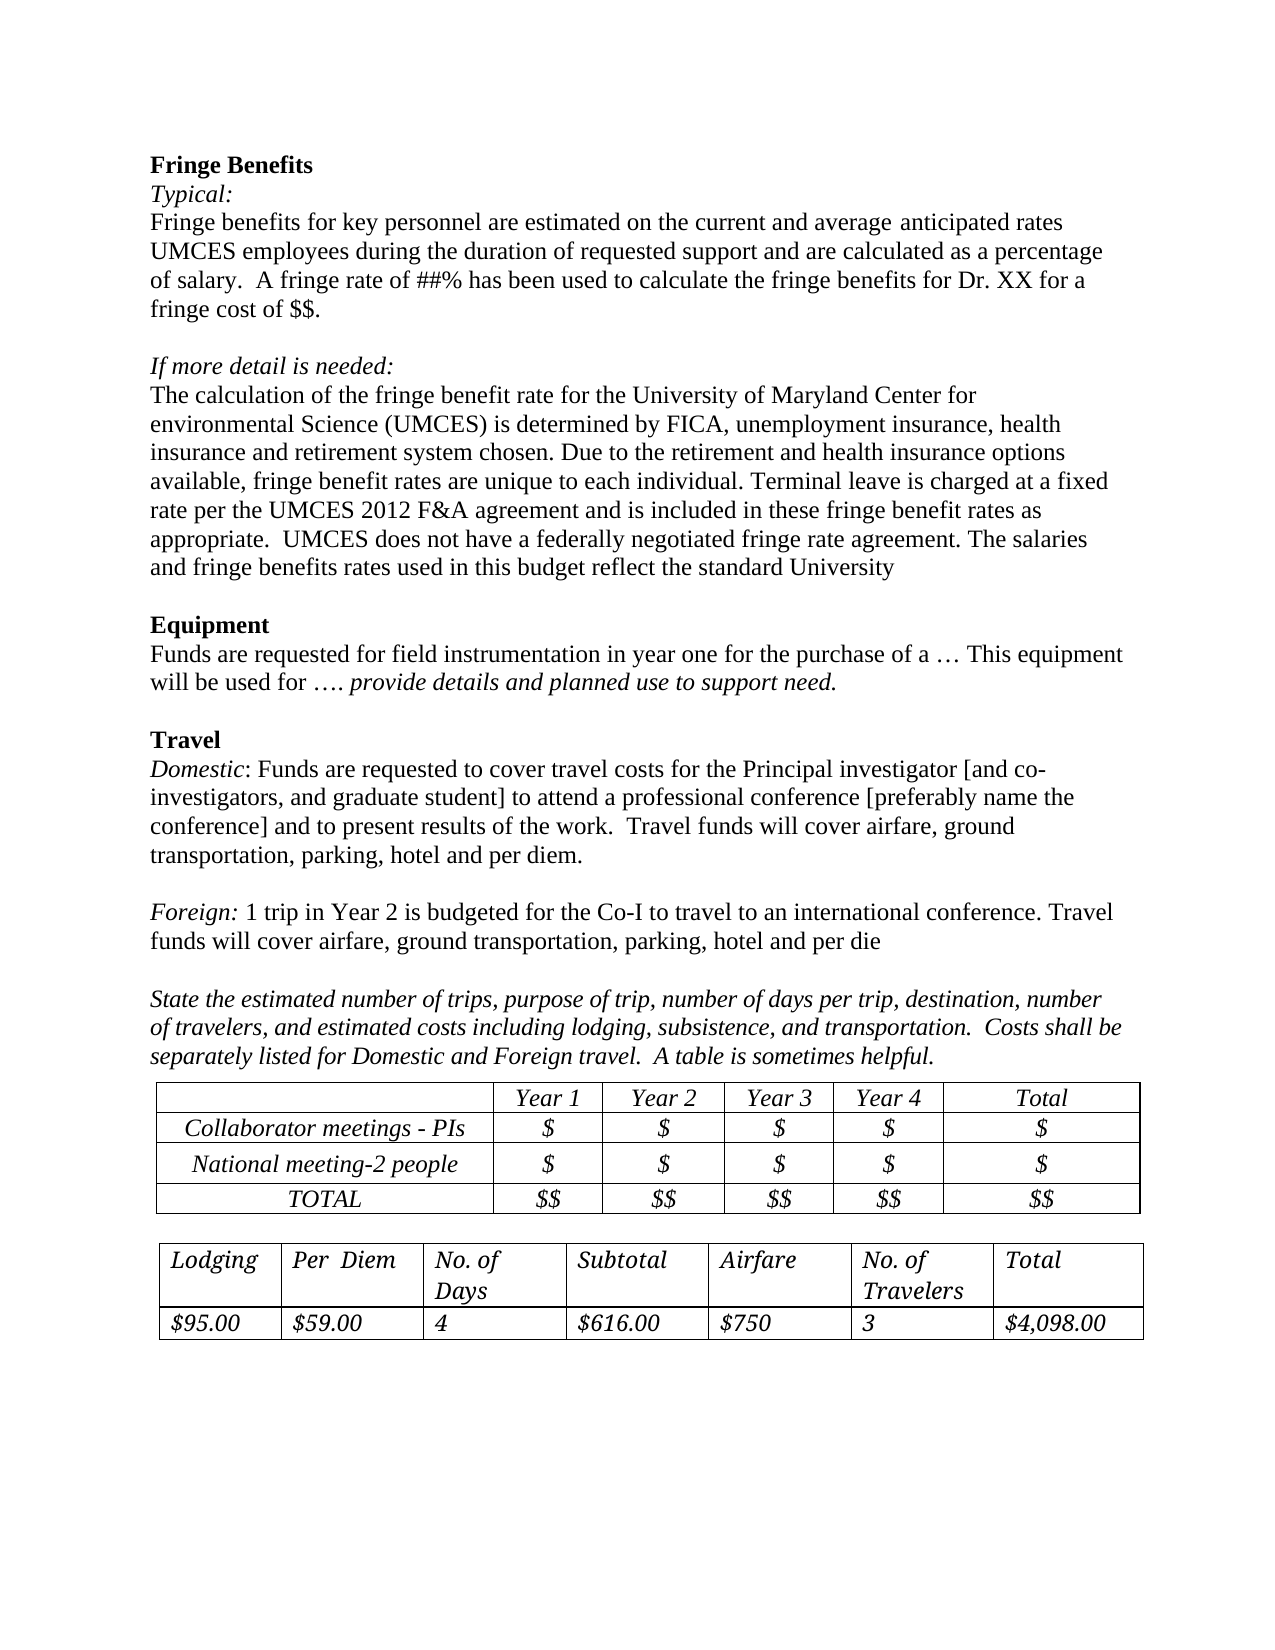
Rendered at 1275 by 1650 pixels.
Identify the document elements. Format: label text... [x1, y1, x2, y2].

table_cell $616.00 [567, 1308, 708, 1339]
table_header Year 3 [725, 1083, 833, 1112]
table_cell $ [834, 1113, 943, 1142]
table_cell $ [603, 1143, 724, 1183]
text Fringe benefits for key personnel are estimated on the current and average anticipated rates UMCES employees during the duration of requested support and are calculated as a percentage of salary. A fringe rate of ##% has been used to calculate the fringe benefits for Dr. XX for a fringe cost of $$. [150, 207, 1125, 322]
table_header Airfare [709, 1244, 851, 1306]
table_header Lodging [160, 1244, 281, 1306]
text Travel [150, 725, 1125, 754]
table_cell $ [603, 1113, 724, 1142]
table_header [157, 1083, 493, 1112]
text State the estimated number of trips, purpose of trip, number of days per trip, destination, number of travelers, and estimated costs including lodging, subsistence, and transportation. Costs shall be separately listed for Domestic and Foreign travel. A table is sometimes helpful. [150, 984, 1125, 1070]
table_header Year 1 [494, 1083, 602, 1112]
text The calculation of the fringe benefit rate for the University of Maryland Center for environmental Science (UMCES) is determined by FICA, unemployment insurance, health insurance and retirement system chosen. Due to the retirement and health insurance options available, fringe benefit rates are unique to each individual. Terminal leave is charged at a fixed rate per the UMCES 2012 F&A agreement and is included in these fringe benefit rates as appropriate. UMCES does not have a federally negotiated fringe rate agreement. The salaries and fringe benefits rates used in this budget reflect the standard University [150, 380, 1125, 581]
text If more detail is needed: [150, 351, 1125, 380]
table_cell $59.00 [282, 1308, 423, 1339]
table_cell $$ [494, 1184, 602, 1213]
table_header Year 4 [834, 1083, 943, 1112]
table_cell $ [725, 1113, 833, 1142]
table_cell Collaborator meetings - PIs [157, 1113, 493, 1142]
table_cell $$ [834, 1184, 943, 1213]
table_header Per Diem [282, 1244, 423, 1306]
table_header Year 2 [603, 1083, 724, 1112]
table_cell National meeting-2 people [157, 1143, 493, 1183]
table_header Total [944, 1083, 1139, 1112]
table_cell $$ [603, 1184, 724, 1213]
table_cell $ [944, 1143, 1139, 1183]
table_cell $ [725, 1143, 833, 1183]
table_cell $95.00 [160, 1308, 281, 1339]
text Fringe Benefits [150, 150, 1125, 179]
text Domestic: Funds are requested to cover travel costs for the Principal investigator [and co-investigators, and graduate student] to attend a professional conference [preferably name the conference] and to present results of the work. Travel funds will cover airfare, ground transportation, parking, hotel and per diem. [150, 754, 1125, 869]
text Funds are requested for field instrumentation in year one for the purchase of a … This equipment will be used for …. provide details and planned use to support need. [150, 639, 1125, 696]
table_cell $ [494, 1113, 602, 1142]
table_header Total [994, 1244, 1143, 1306]
text Typical: [150, 179, 1125, 207]
table_cell $ [494, 1143, 602, 1183]
table_cell $ [834, 1143, 943, 1183]
table_cell $750 [709, 1308, 851, 1339]
table_cell $$ [725, 1184, 833, 1213]
table_cell 3 [852, 1308, 993, 1339]
text Equipment [150, 610, 1125, 639]
table_cell $$ [944, 1184, 1139, 1213]
table_cell $4,098.00 [994, 1308, 1143, 1339]
table_cell $ [944, 1113, 1139, 1142]
table_header No. of Days [424, 1244, 566, 1306]
table_cell TOTAL [157, 1184, 493, 1213]
table_header Subtotal [567, 1244, 708, 1306]
text Foreign: 1 trip in Year 2 is budgeted for the Co-I to travel to an international conference. Travel funds will cover airfare, ground transportation, parking, hotel and per die [150, 897, 1125, 955]
table_header No. of Travelers [852, 1244, 993, 1306]
table_cell 4 [424, 1308, 566, 1339]
